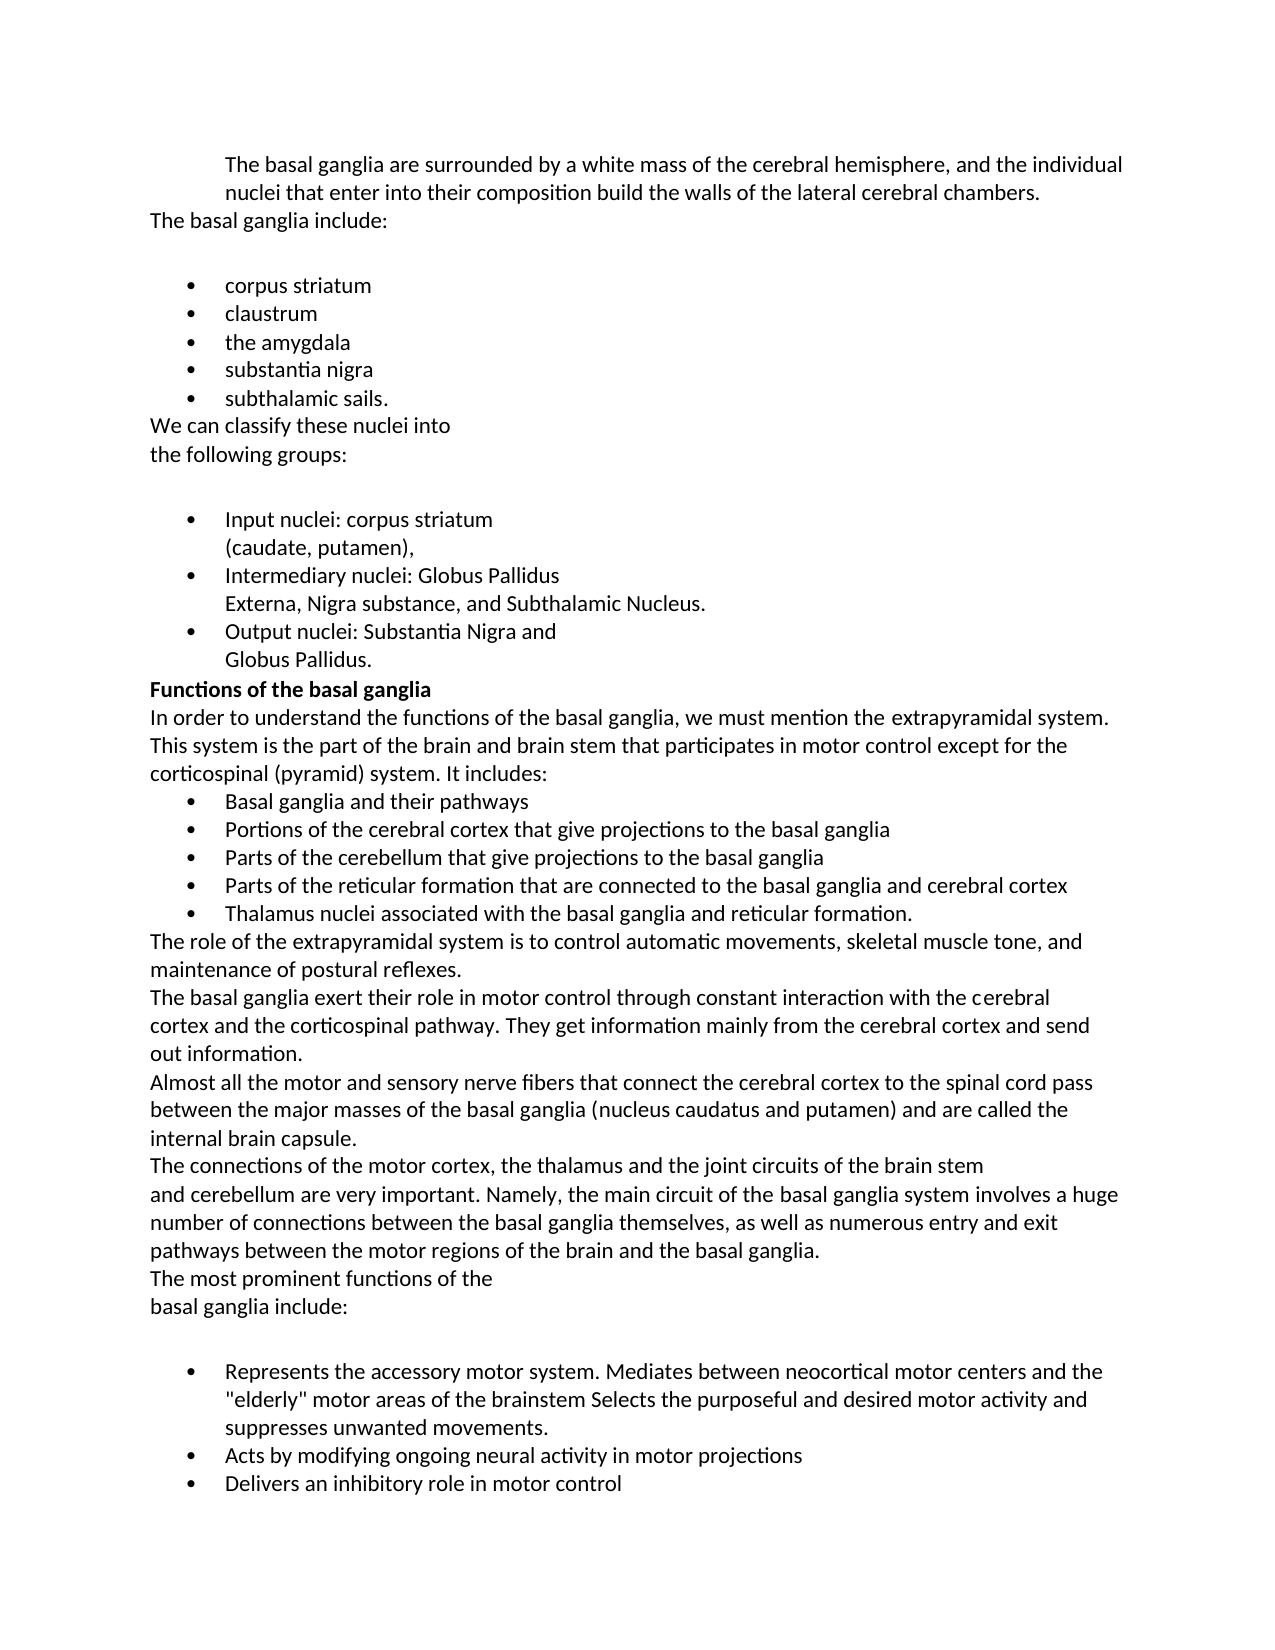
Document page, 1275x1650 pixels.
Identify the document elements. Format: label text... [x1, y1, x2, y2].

text The most prominent functions of the basal ganglia include: [150, 1264, 1125, 1320]
list the amygdala [187, 328, 1125, 356]
list The basal ganglia are surrounded by a white mass of the cerebral hemisphere, and the individual nuclei that enter into their composition build the walls of the lateral cerebral chambers. [225, 150, 1125, 206]
text The connections of the motor cortex, the thalamus and the joint circuits of the brain stem and cerebellum are very important. Namely, the main circuit of the basal ganglia system involves a huge number of connections between the basal ganglia themselves, as well as numerous entry and exit pathways between the motor regions of the brain and the basal ganglia. [150, 1152, 1125, 1264]
list Represents the accessory motor system. Mediates between neocortical motor centers and the "elderly" motor areas of the brainstem Selects the purposeful and desired motor activity and suppresses unwanted movements. [187, 1357, 1125, 1441]
text The basal ganglia exert their role in motor control through constant interaction with the cerebral cortex and the corticospinal pathway. They get information mainly from the cerebral cortex and send out information. [150, 983, 1125, 1068]
subtitle Functions of the basal ganglia [150, 673, 1125, 703]
list subthalamic sails. [187, 384, 1125, 412]
text The role of the extrapyramidal system is to control automatic movements, skeletal muscle tone, and maintenance of postural reflexes. [150, 927, 1125, 983]
list corpus striatum [187, 272, 1125, 299]
text In order to understand the functions of the basal ganglia, we must mention the extrapyramidal system. This system is the part of the brain and brain stem that participates in motor control except for the corticospinal (pyramid) system. It includes: [150, 703, 1125, 787]
text We can classify these nuclei into the following groups: [150, 412, 1125, 468]
list Intermediary nuclei: Globus Pallidus Externa, Nigra substance, and Subthalamic Nucleus. [187, 561, 1125, 617]
list Output nuclei: Substantia Nigra and Globus Pallidus. [187, 617, 1125, 673]
list Input nuclei: corpus striatum (caudate, putamen), [187, 505, 1125, 561]
list Parts of the cerebellum that give projections to the basal ganglia [187, 843, 1125, 871]
text Almost all the motor and sensory nerve fibers that connect the cerebral cortex to the spinal cord pass between the major masses of the basal ganglia (nucleus caudatus and putamen) and are called the internal brain capsule. [150, 1068, 1125, 1152]
list Portions of the cerebral cortex that give projections to the basal ganglia [187, 815, 1125, 843]
list Delivers an inhibitory role in motor control [187, 1469, 1125, 1497]
list Thalamus nuclei associated with the basal ganglia and reticular formation. [187, 899, 1125, 927]
list claustrum [187, 299, 1125, 328]
list Basal ganglia and their pathways [187, 787, 1125, 815]
list Acts by modifying ongoing neural activity in motor projections [187, 1441, 1125, 1469]
list Parts of the reticular formation that are connected to the basal ganglia and cerebral cortex [187, 871, 1125, 899]
text The basal ganglia include: [150, 206, 1125, 234]
list substantia nigra [187, 356, 1125, 384]
